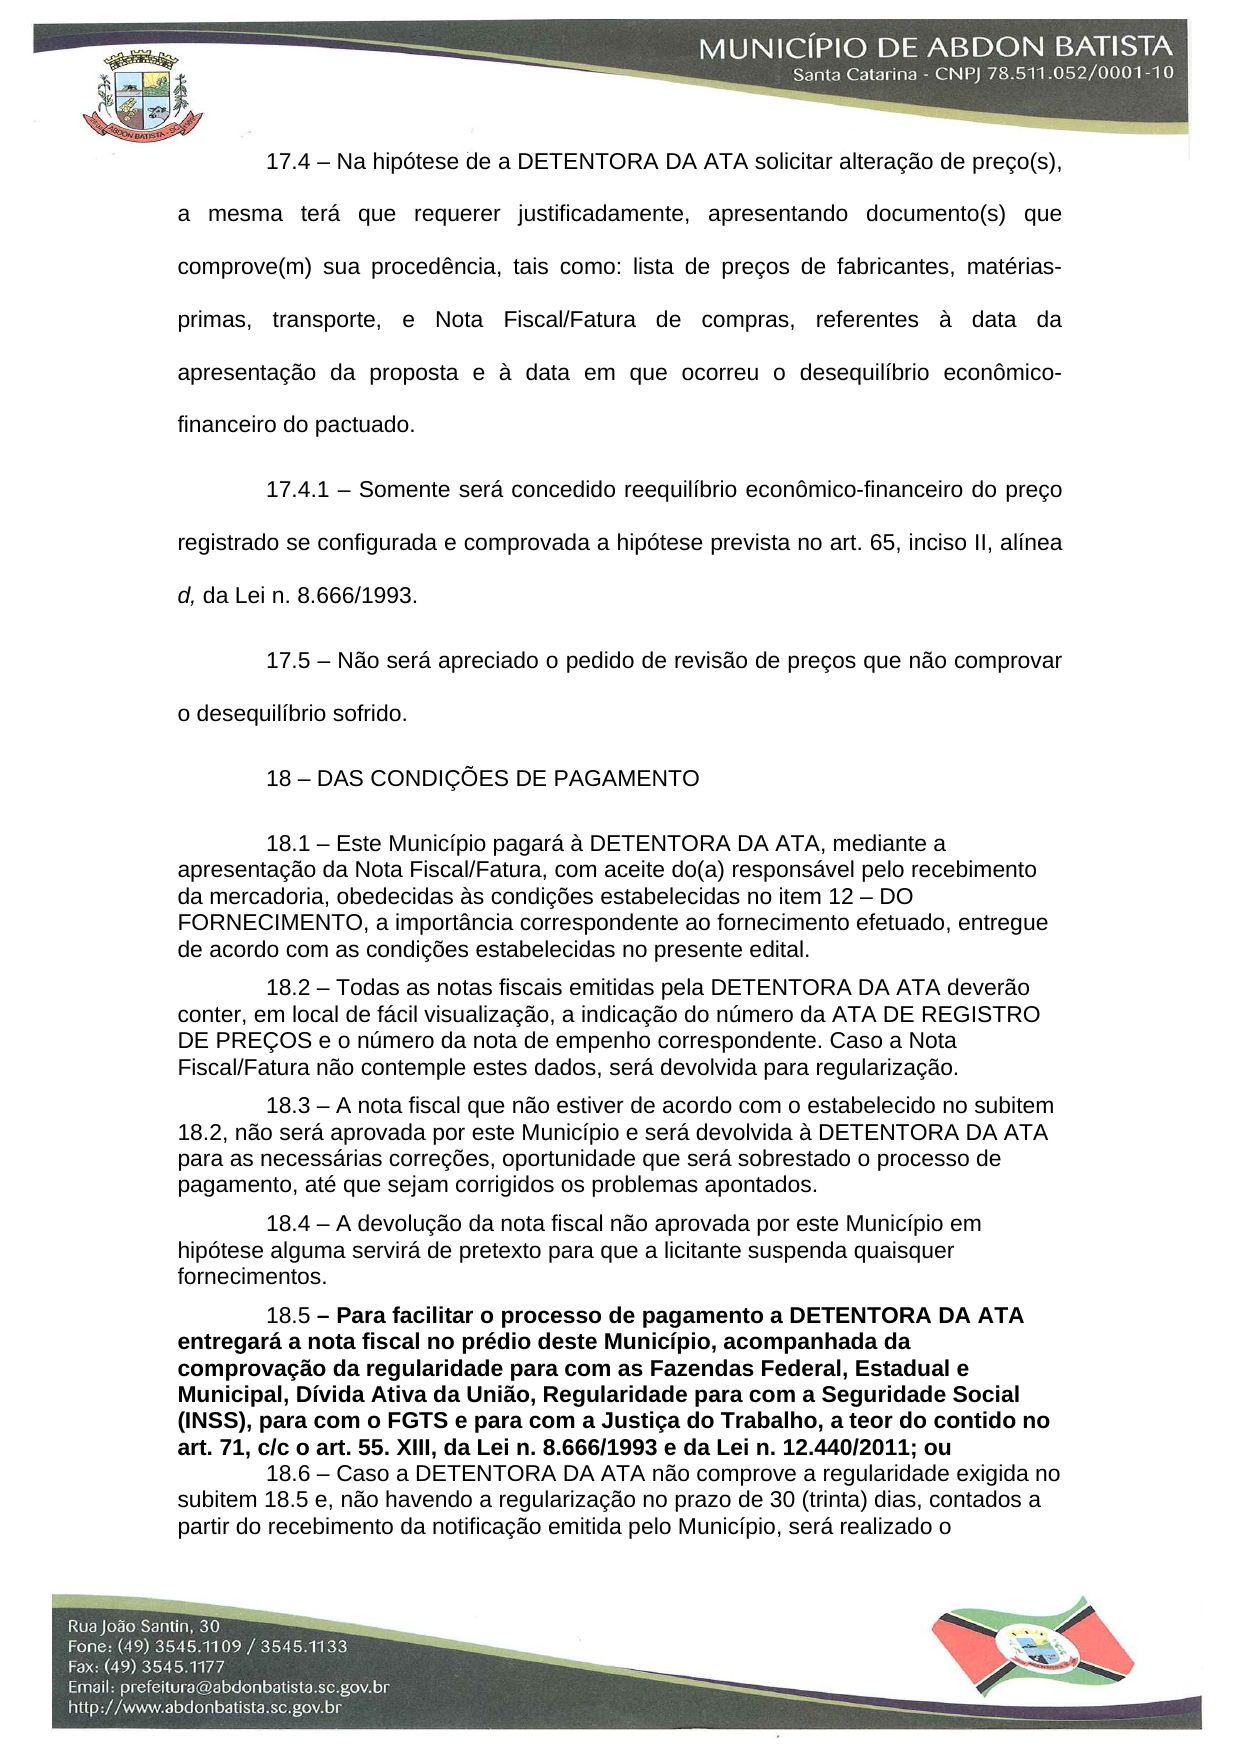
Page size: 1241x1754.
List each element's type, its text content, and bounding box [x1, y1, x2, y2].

text 18.3 – A nota fiscal que não estiver de acordo com o estabelecido no subitem 18.2, não será aprovada por este Município e será devolvida à DETENTORA DA ATA para as necessárias correções, oportunidade que será sobrestado o processo de pagamento, até que sejam corrigidos os problemas apontados. [177, 1092, 1063, 1198]
text 18.1 – Este Município pagará à DETENTORA DA ATA, mediante a apresentação da Nota Fiscal/Fatura, com aceite do(a) responsável pelo recebimento da mercadoria, obedecidas às condições estabelecidas no item 12 – DO FORNECIMENTO, a importância correspondente ao fornecimento efetuado, entregue de acordo com as condições estabelecidas no presente edital. [177, 830, 1063, 962]
text 18.2 – Todas as notas fiscais emitidas pela DETENTORA DA ATA deverão conter, em local de fácil visualização, a indicação do número da ATA DE REGISTRO DE PREÇOS e o número da nota de empenho correspondente. Caso a Nota Fiscal/Fatura não contemple estes dados, será devolvida para regularização. [177, 974, 1063, 1080]
text 17.5 – Não será apreciado o pedido de revisão de preços que não comprovar o desequilíbrio sofrido. [177, 647, 1063, 726]
text 18.5 – Para facilitar o processo de pagamento a DETENTORA DA ATA entregará a nota fiscal no prédio deste Município, acompanhada da comprovação da regularidade para com as Fazendas Federal, Estadual e Municipal, Dívida Ativa da União, Regularidade para com a Seguridade Social (INSS), para com o FGTS e para com a Justiça do Trabalho, a teor do contido no art. 71, c/c o art. 55. XIII, da Lei n. 8.666/1993 e da Lei n. 12.440/2011; ou [177, 1302, 1063, 1460]
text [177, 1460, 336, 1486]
text 18 – DAS CONDIÇÕES DE PAGAMENTO [177, 765, 1063, 791]
text 17.4 – Na hipótese de a DETENTORA DA ATA solicitar alteração de preço(s), a mesma terá que requerer justificadamente, apresentando documento(s) que comprove(m) sua procedência, tais como: lista de preços de fabricantes, matérias-primas, transporte, e Nota Fiscal/Fatura de compras, referentes à data da apresentação da proposta e à data em que ocorreu o desequilíbrio econômico-financeiro do pactuado. [177, 148, 1063, 437]
text 18.4 – A devolução da nota fiscal não aprovada por este Município em hipótese alguma servirá de pretexto para que a licitante suspenda quaisquer fornecimentos. [177, 1210, 1063, 1289]
picture [51, 1585, 1205, 1738]
text 17.4.1 – Somente será concedido reequilíbrio econômico-financeiro do preço registrado se configurada e comprovada a hipótese prevista no art. 65, inciso II, alínea d, da Lei n. 8.666/1993. [177, 476, 1063, 608]
picture [31, 19, 1192, 161]
